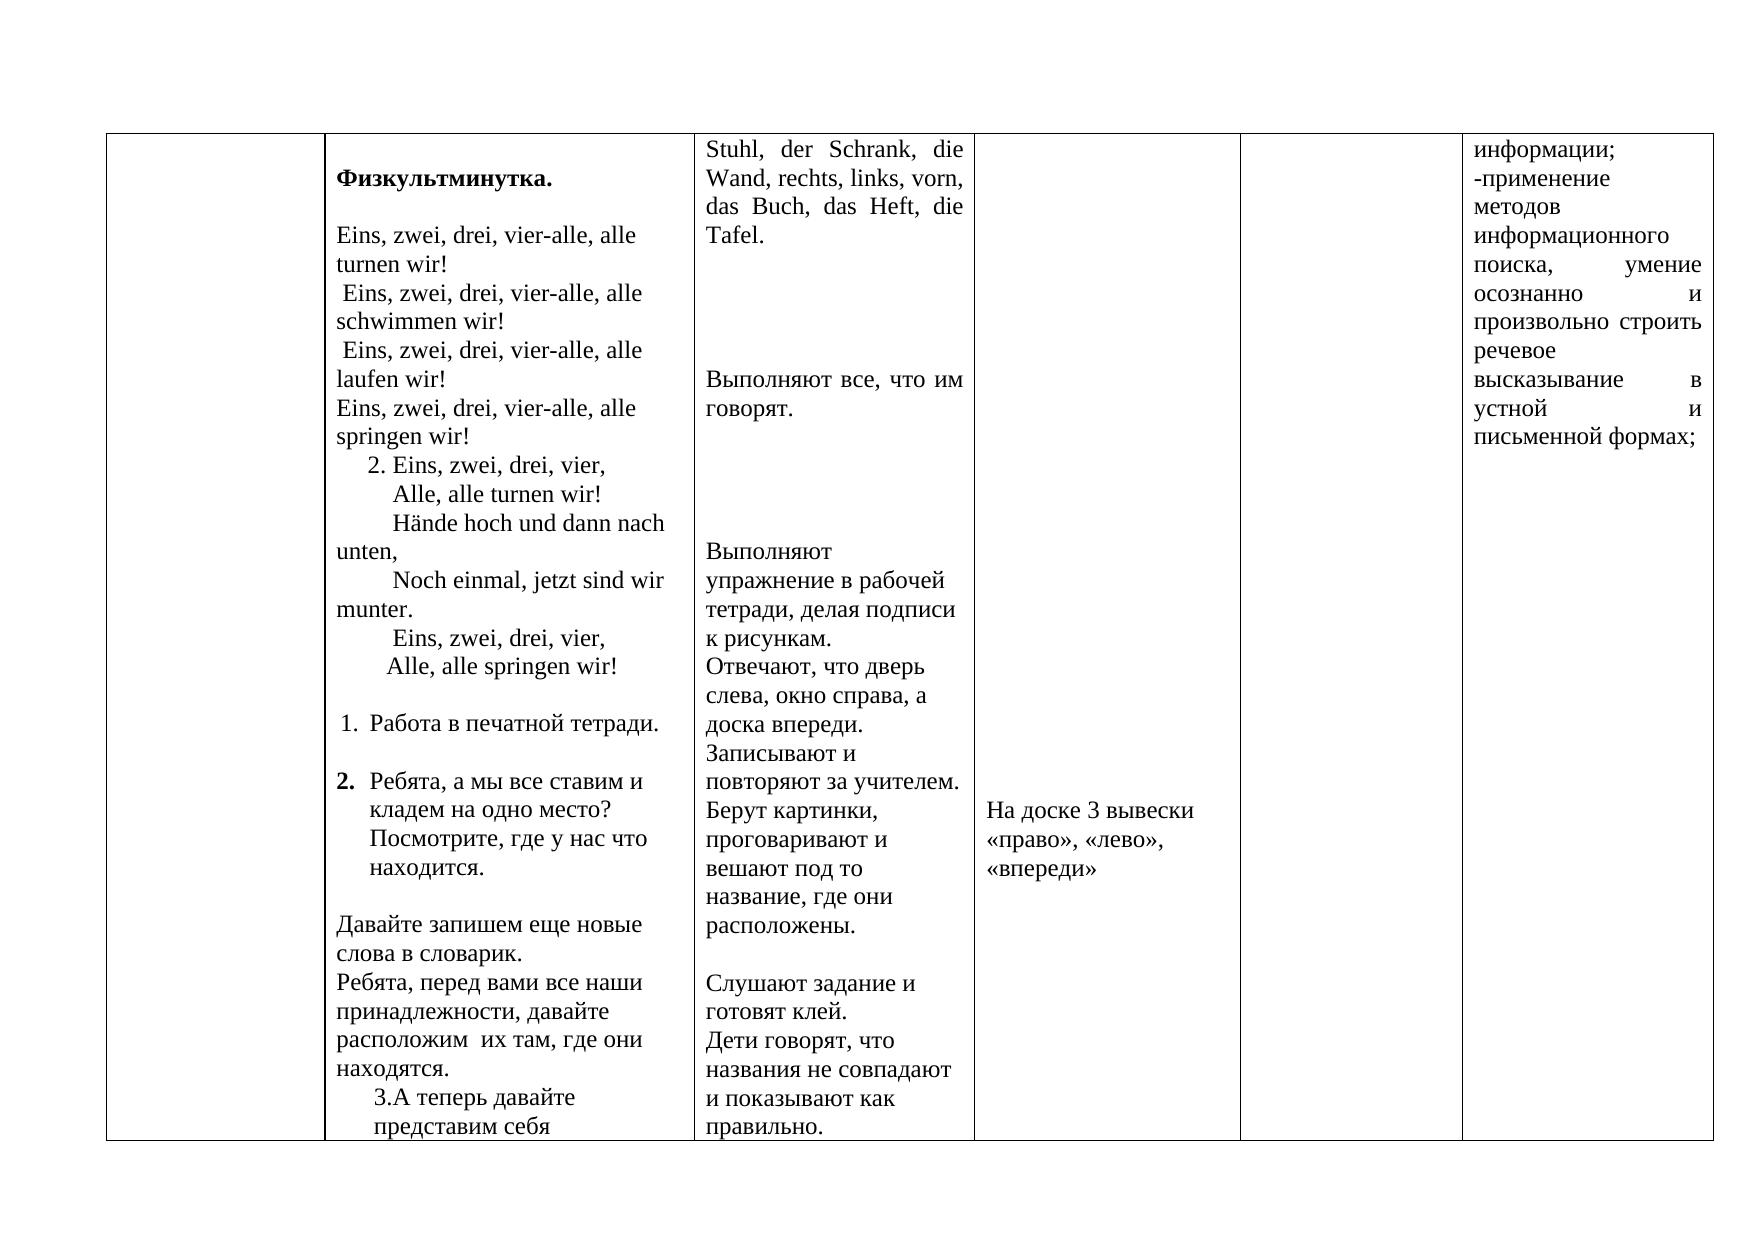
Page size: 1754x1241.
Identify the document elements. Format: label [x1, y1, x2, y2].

table_cell [1463, 134, 1713, 1140]
table_cell [975, 134, 1240, 1140]
table_cell [107, 134, 324, 1140]
table_cell [326, 134, 694, 1140]
table_cell [1241, 134, 1462, 1140]
table_cell [695, 134, 974, 1140]
